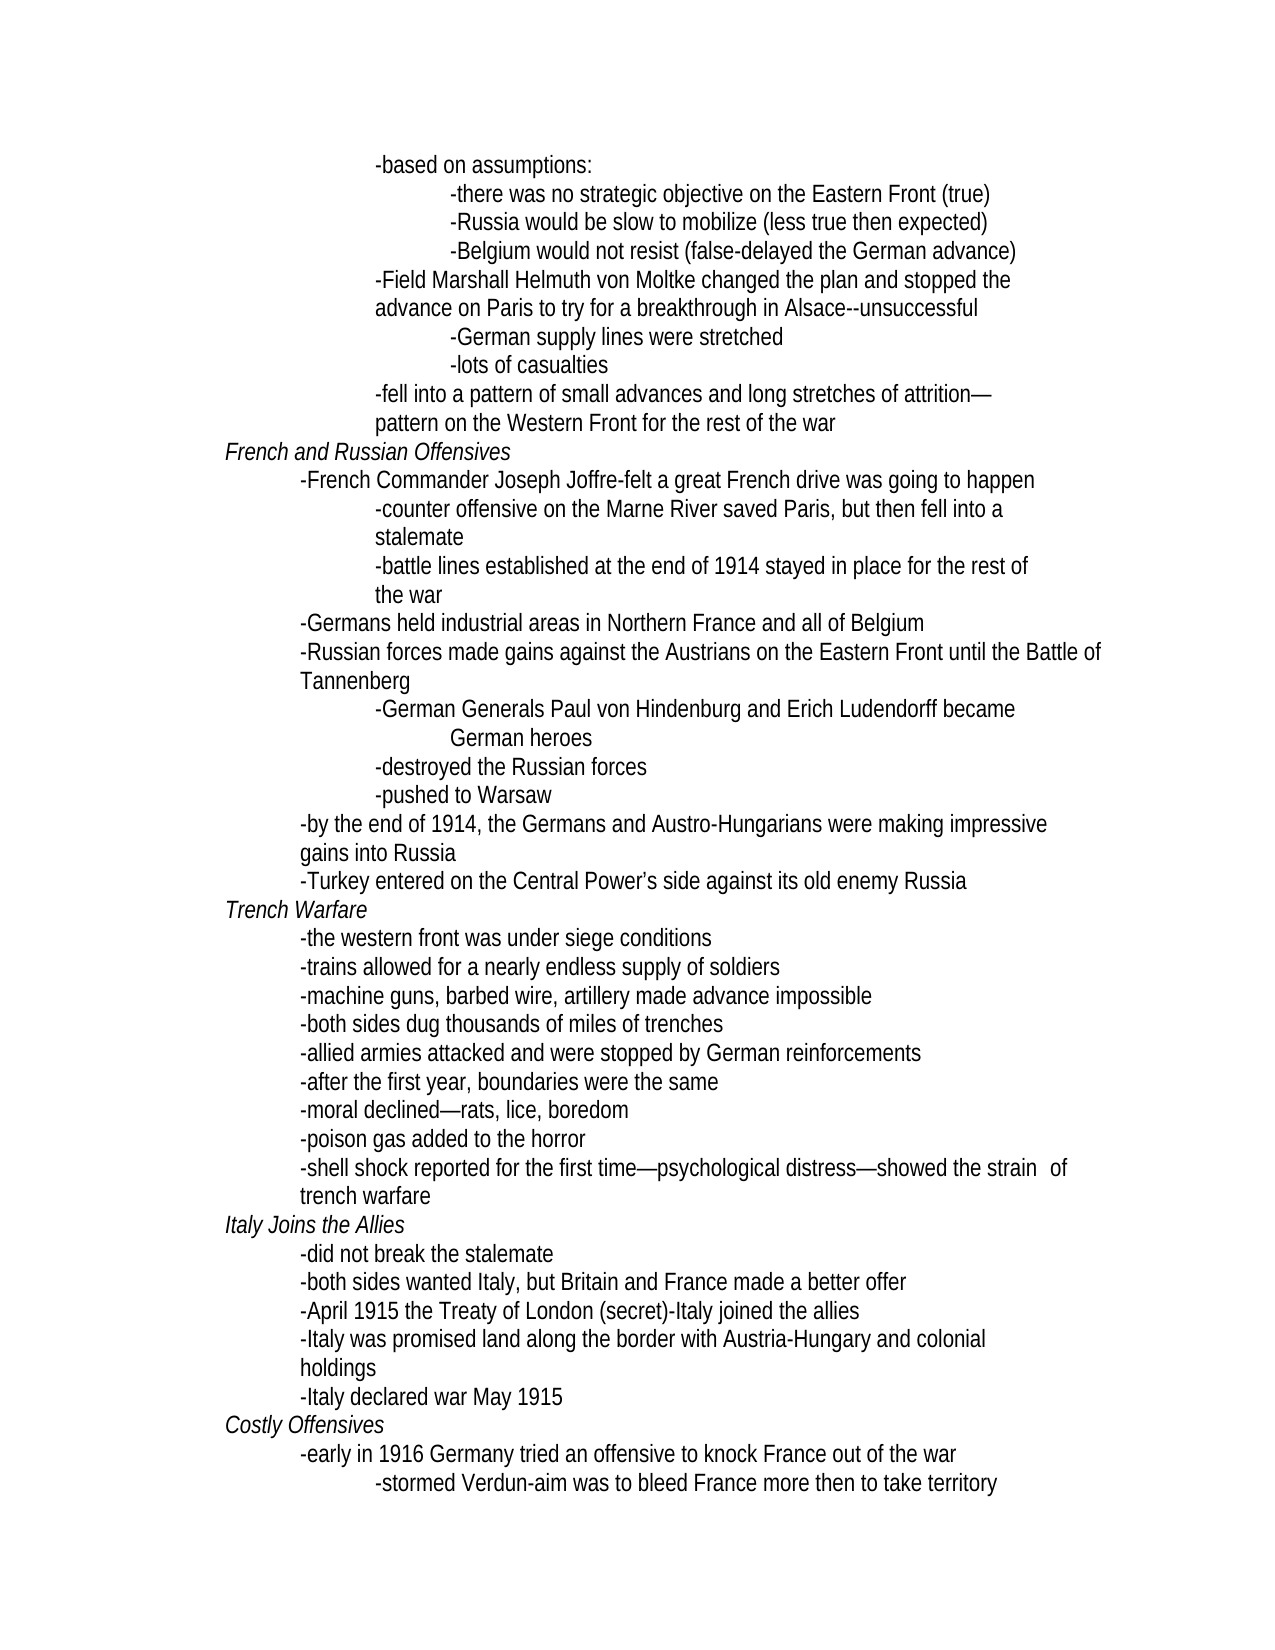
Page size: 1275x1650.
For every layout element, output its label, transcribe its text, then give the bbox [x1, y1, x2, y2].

text -poison gas added to the horror [225, 1124, 1125, 1153]
text -German Generals Paul von Hindenburg and Erich Ludendorff became German heroes [225, 694, 1125, 752]
text -Field Marshall Helmuth von Moltke changed the plan and stopped the advance on Paris to try for a breakthrough in Alsace--unsuccessful [225, 264, 1125, 322]
text -both sides wanted Italy, but Britain and France made a better offer [225, 1267, 1125, 1296]
text -Italy was promised land along the border with Austria-Hungary and colonial holdings [225, 1324, 1125, 1382]
text -machine guns, barbed wire, artillery made advance impossible [225, 981, 1125, 1009]
text -trains allowed for a nearly endless supply of soldiers [225, 952, 1125, 981]
text -Germans held industrial areas in Northern France and all of Belgium [225, 608, 1125, 637]
text -based on assumptions: [225, 150, 1125, 179]
text -German supply lines were stretched [225, 322, 1125, 351]
text -battle lines established at the end of 1914 stayed in place for the rest of the war [225, 551, 1125, 608]
text -fell into a pattern of small advances and long stretches of attrition— pattern on the Western Front for the rest of the war [225, 379, 1125, 436]
text -there was no strategic objective on the Eastern Front (true) [225, 179, 1125, 207]
text -the western front was under siege conditions [225, 923, 1125, 952]
text -Belgium would not resist (false-delayed the German advance) [225, 236, 1125, 264]
text -after the first year, boundaries were the same [225, 1067, 1125, 1095]
text -moral declined—rats, lice, boredom [225, 1095, 1125, 1124]
text Italy Joins the Allies [225, 1210, 1125, 1238]
text -shell shock reported for the first time—psychological distress—showed the strain of trench warfare [225, 1153, 1125, 1210]
text -Russia would be slow to mobilize (less true then expected) [225, 207, 1125, 236]
text -Italy declared war May 1915 [225, 1382, 1125, 1410]
text -Turkey entered on the Central Power’s side against its old enemy Russia [225, 866, 1125, 895]
text -French Commander Joseph Joffre-felt a great French drive was going to happen [225, 465, 1125, 494]
text -by the end of 1914, the Germans and Austro-Hungarians were making impressive gains into Russia [225, 809, 1125, 866]
text -Russian forces made gains against the Austrians on the Eastern Front until the Battle of Tannenberg [225, 637, 1125, 694]
text -counter offensive on the Marne River saved Paris, but then fell into a stalemate [225, 494, 1125, 551]
text -lots of casualties [225, 351, 1125, 379]
text Costly Offensives [225, 1410, 1125, 1439]
text -early in 1916 Germany tried an offensive to knock France out of the war [225, 1439, 1125, 1468]
text -did not break the stalemate [225, 1238, 1125, 1267]
text French and Russian Offensives [225, 436, 1125, 465]
text -allied armies attacked and were stopped by German reinforcements [225, 1038, 1125, 1067]
text -April 1915 the Treaty of London (secret)-Italy joined the allies [225, 1296, 1125, 1324]
text Trench Warfare [225, 895, 1125, 923]
text -both sides dug thousands of miles of trenches [225, 1009, 1125, 1038]
text -stormed Verdun-aim was to bleed France more then to take territory [225, 1468, 1125, 1496]
text -pushed to Warsaw [225, 780, 1125, 809]
text -destroyed the Russian forces [225, 752, 1125, 780]
